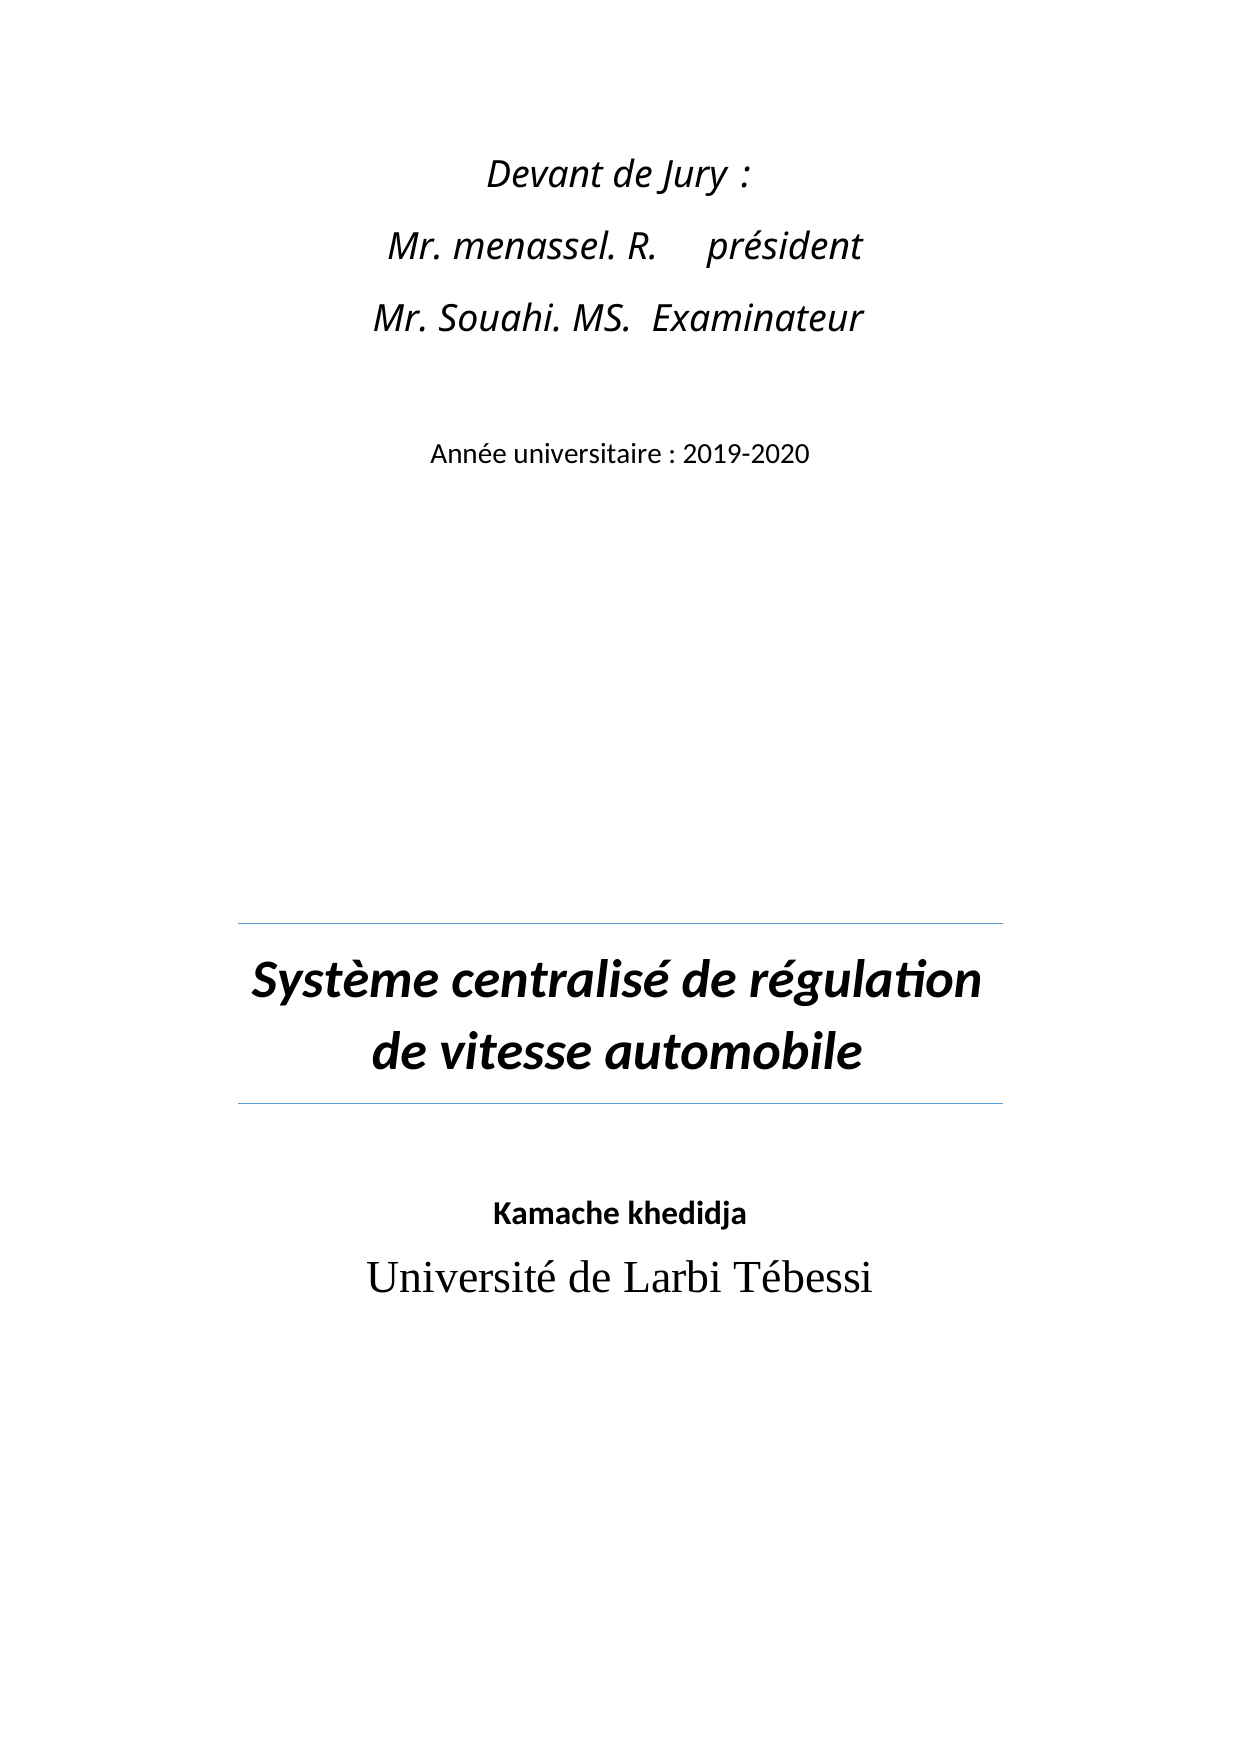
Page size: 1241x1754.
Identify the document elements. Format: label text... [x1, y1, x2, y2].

text Année universitaire : 2019-2020 [148, 435, 1093, 470]
text Université de Larbi Tébessi [148, 1249, 1093, 1302]
text Devant de Jury : [148, 148, 1093, 199]
text Système centralisé de régulation de vitesse automobile [238, 924, 1003, 1103]
text Mr. menassel. R. président [148, 219, 1093, 270]
text Mr. Souahi. MS. Examinateur [148, 291, 1093, 342]
text Kamache khedidja [148, 1192, 1093, 1233]
